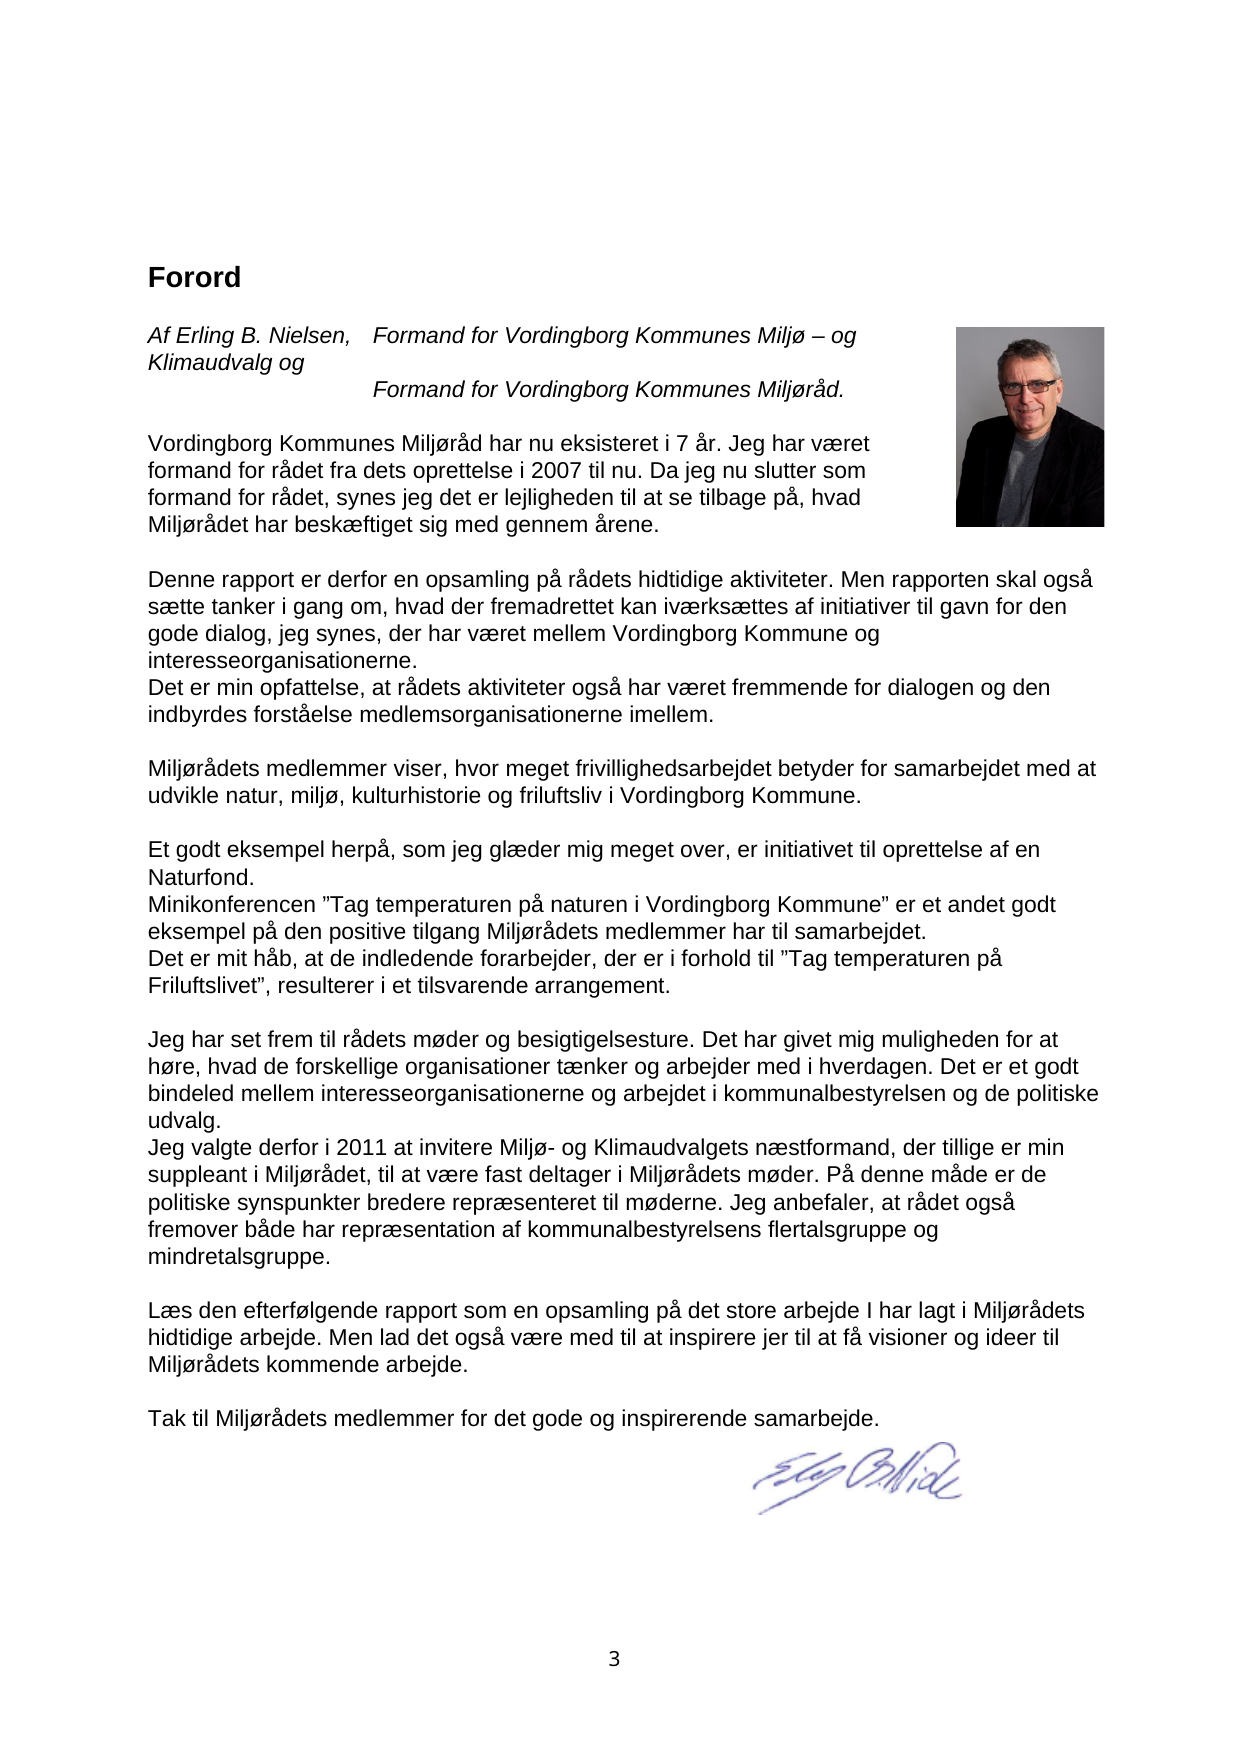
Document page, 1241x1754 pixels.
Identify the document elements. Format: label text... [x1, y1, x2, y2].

text Formand for Vordingborg Kommunes Miljøråd. [298, 375, 956, 402]
text Læs den efterfølgende rapport som en opsamling på det store arbejde I har lagt i Miljørådets hidtidige arbejde. Men lad det også være med til at inspirere jer til at få visioner og ideer til Miljørådets kommende arbejde. [148, 1296, 1104, 1377]
text Denne rapport er derfor en opsamling på rådets hidtidige aktiviteter. Men rapporten skal også sætte tanker i gang om, hvad der fremadrettet kan iværksættes af initiativer til gavn for den gode dialog, jeg synes, der har været mellem Vordingborg Kommune og interesseorganisationerne. [148, 565, 1104, 673]
text Vordingborg Kommunes Miljøråd har nu eksisteret i 7 år. Jeg har været formand for rådet fra dets oprettelse i 2007 til nu. Da jeg nu slutter som formand for rådet, synes jeg det er lejligheden til at se tilbage på, hvad Miljørådet har beskæftiget sig med gennem årene. [148, 429, 1104, 538]
text Forord [148, 261, 1104, 294]
text Jeg valgte derfor i 2011 at invitere Miljø- og Klimaudvalgets næstformand, der tillige er min suppleant i Miljørådet, til at være fast deltager i Miljørådets møder. På denne måde er de politiske synspunkter bredere repræsenteret til møderne. Jeg anbefaler, at rådet også fremover både har repræsentation af kommunalbestyrelsens flertalsgruppe og mindretalsgruppe. [148, 1134, 1104, 1269]
text Jeg har set frem til rådets møder og besigtigelsesture. Det har givet mig muligheden for at høre, hvad de forskellige organisationer tænker og arbejder med i hverdagen. Det er et godt bindeled mellem interesseorganisationerne og arbejdet i kommunalbestyrelsen og de politiske udvalg. [148, 1025, 1104, 1134]
text Af Erling B. Nielsen, Formand for Vordingborg Kommunes Miljø – og Klimaudvalg og [148, 321, 1104, 375]
text Tak til Miljørådets medlemmer for det gode og inspirerende samarbejde. [148, 1404, 1104, 1520]
text Det er min opfattelse, at rådets aktiviteter også har været fremmende for dialogen og den indbyrdes forståelse medlemsorganisationerne imellem. [148, 673, 1104, 727]
text Et godt eksempel herpå, som jeg glæder mig meget over, er initiativet til oprettelse af en Naturfond. [148, 836, 1104, 890]
text Det er mit håb, at de indledende forarbejder, der er i forhold til ”Tag temperaturen på Friluftslivet”, resulterer i et tilsvarende arrangement. [148, 944, 1104, 998]
picture [956, 327, 1105, 527]
text Miljørådets medlemmer viser, hvor meget frivillighedsarbejdet betyder for samarbejdet med at udvikle natur, miljø, kulturhistorie og friluftsliv i Vordingborg Kommune. [148, 754, 1104, 809]
text Minikonferencen ”Tag temperaturen på naturen i Vordingborg Kommune” er et andet godt eksempel på den positive tilgang Miljørådets medlemmer har til samarbejdet. [148, 890, 1104, 944]
